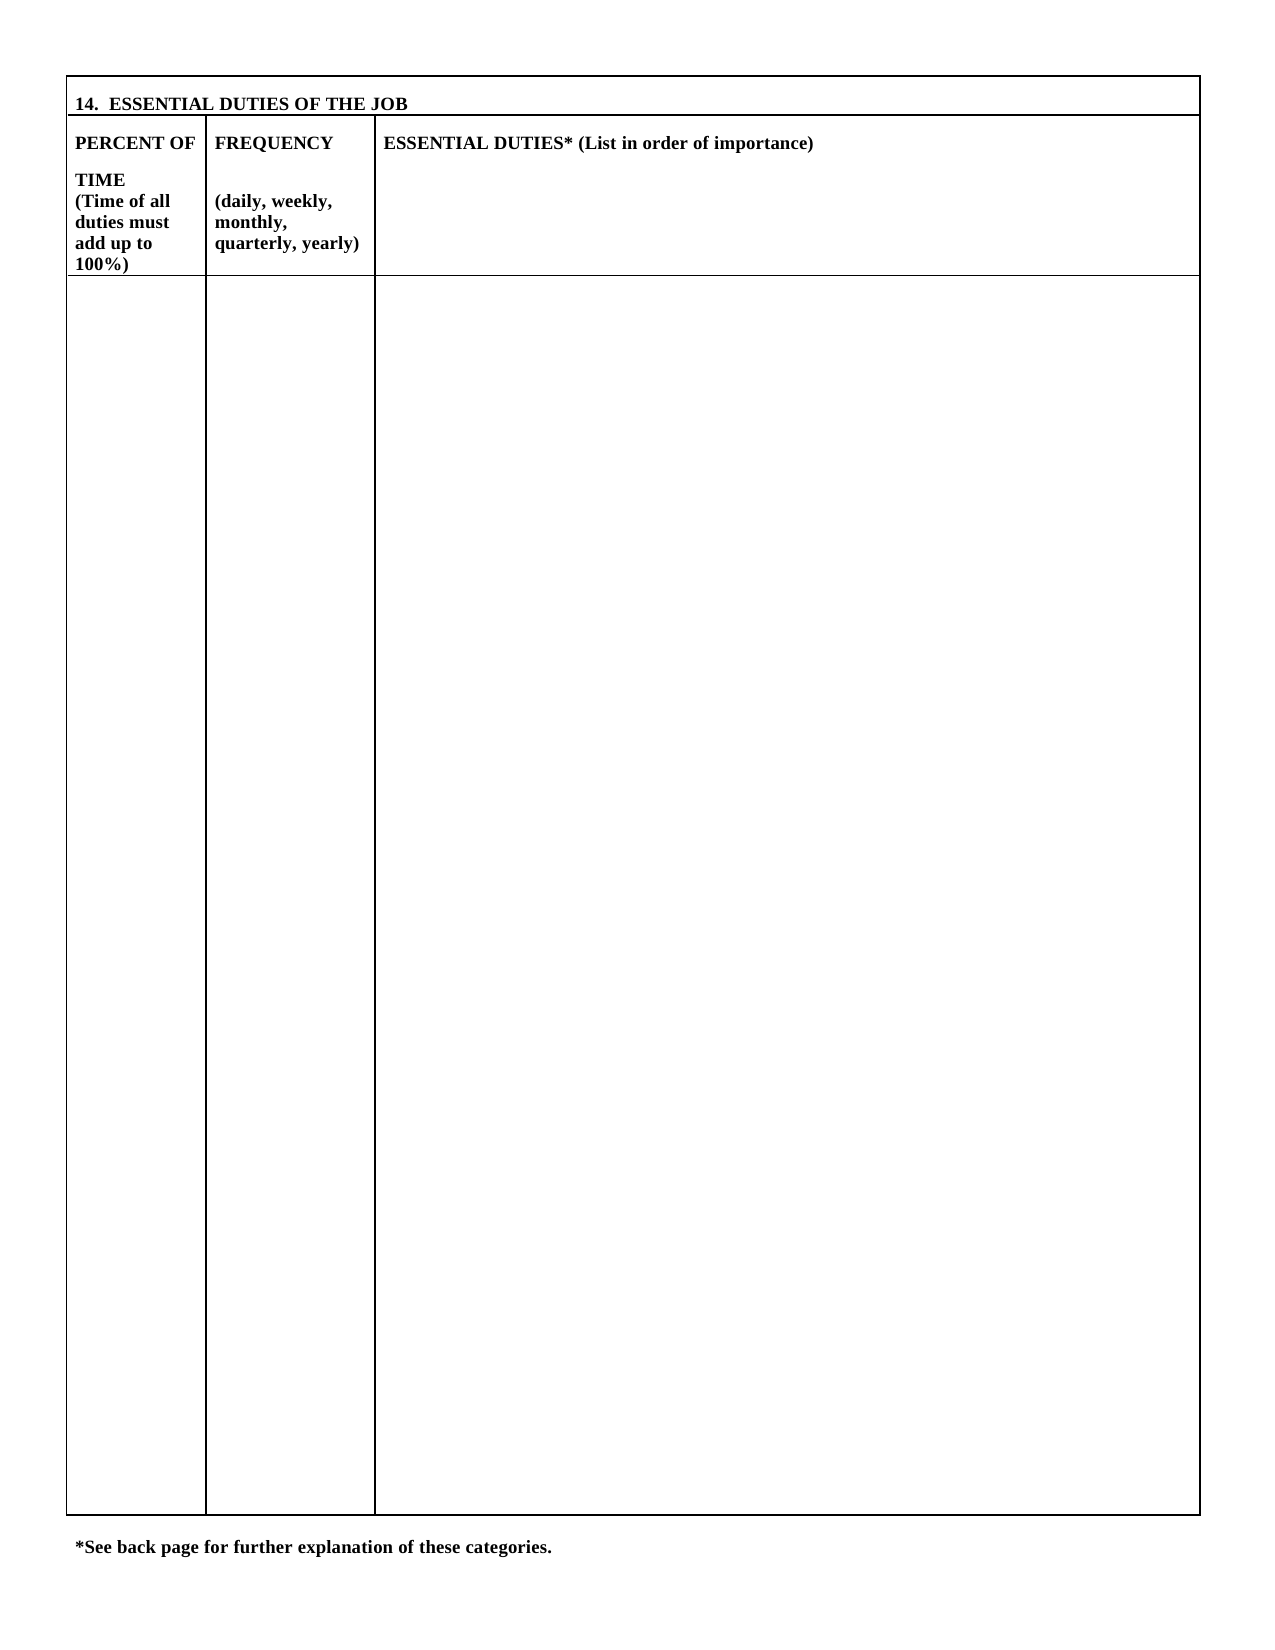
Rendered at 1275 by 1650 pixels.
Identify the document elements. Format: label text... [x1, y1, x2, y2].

table_cell [67, 276, 205, 1514]
table_header 14. ESSENTIAL DUTIES OF THE JOB [67, 77, 1199, 114]
table_cell [207, 276, 374, 1514]
text *See back page for further explanation of these categories. [75, 1536, 1200, 1557]
table_cell PERCENT OF TIME (Time of all duties must add up to 100%) [67, 115, 205, 275]
table_cell FREQUENCY (daily, weekly, monthly, quarterly, yearly) [207, 116, 374, 275]
table_cell ESSENTIAL DUTIES* (List in order of importance) [376, 116, 1199, 275]
table_cell [376, 276, 1199, 1514]
